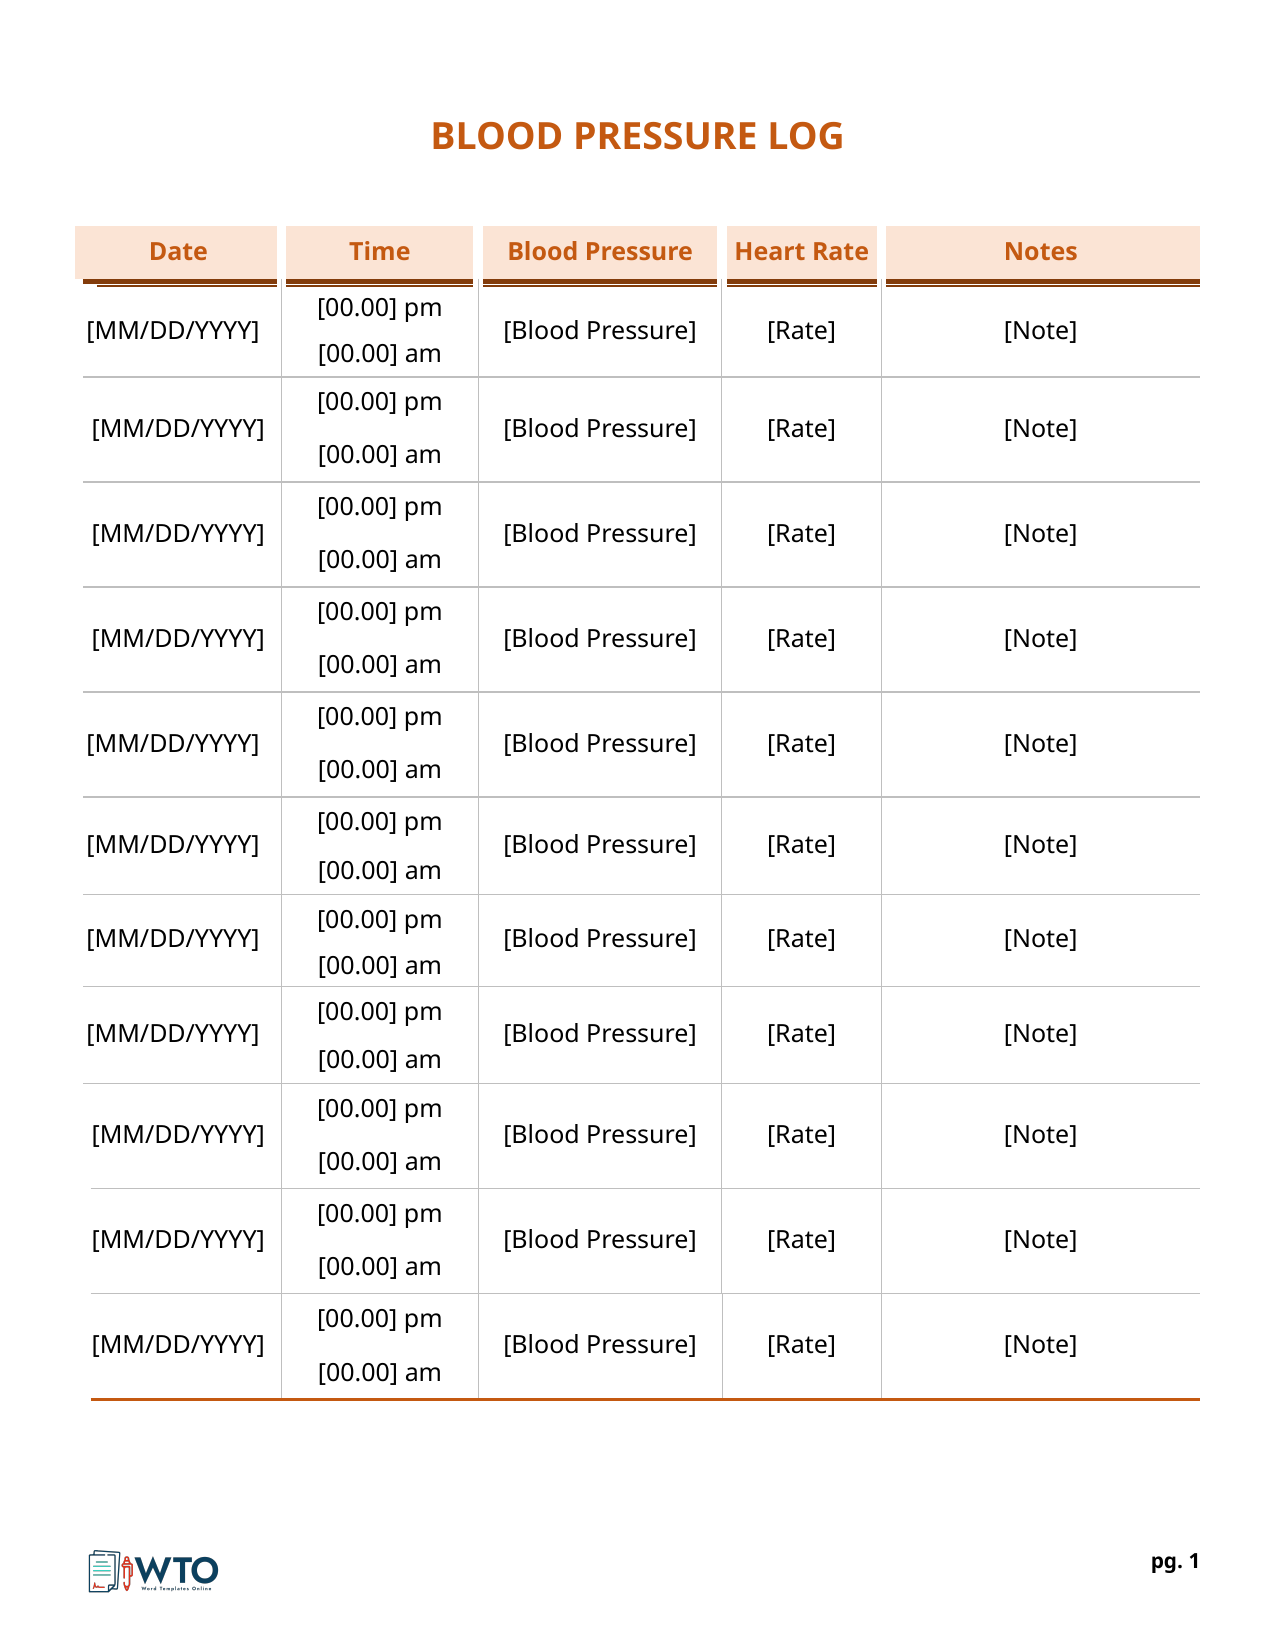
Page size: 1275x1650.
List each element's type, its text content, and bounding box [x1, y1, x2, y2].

table_cell [Blood Pressure] [479, 1294, 722, 1398]
table_cell [Note] [882, 287, 1200, 376]
table_cell [Note] [882, 378, 1200, 481]
table_cell [Note] [882, 483, 1200, 586]
table_cell [00.00] pm [282, 1084, 478, 1136]
table_cell [00.00] pm [282, 798, 478, 849]
table_cell [Note] [882, 1294, 1200, 1398]
table_cell [Rate] [722, 895, 881, 986]
table_cell [00.00] am [282, 849, 478, 894]
picture [86, 1548, 226, 1597]
table_cell [MM/DD/YYYY] [83, 588, 281, 691]
table_cell [00.00] am [282, 331, 478, 376]
table_header Blood Pressure [483, 226, 717, 279]
table_cell [00.00] pm [282, 378, 478, 429]
table_cell [00.00] pm [282, 588, 478, 639]
table_cell [Blood Pressure] [479, 483, 721, 586]
table_header Heart Rate [727, 226, 877, 279]
table_cell [00.00] am [282, 1241, 478, 1293]
table_cell [Rate] [722, 798, 881, 894]
table_cell [Rate] [722, 483, 881, 586]
table_cell [Rate] [722, 378, 881, 481]
table_cell [00.00] pm [282, 483, 478, 534]
table_cell [Rate] [722, 1189, 881, 1293]
table_cell [Rate] [722, 693, 881, 796]
table_cell [Blood Pressure] [479, 378, 721, 481]
table_cell [MM/DD/YYYY] [83, 483, 281, 586]
table_cell [MM/DD/YYYY] [75, 1188, 281, 1293]
table_cell [00.00] am [282, 1136, 478, 1188]
table_cell [00.00] pm [282, 895, 478, 946]
table_cell [Note] [882, 895, 1200, 986]
table_cell [MM/DD/YYYY] [83, 378, 281, 481]
table_cell [00.00] am [282, 744, 478, 796]
table_cell [Rate] [722, 1084, 881, 1188]
table_cell [Note] [882, 1084, 1200, 1188]
table_cell [Blood Pressure] [479, 693, 721, 796]
table_cell [MM/DD/YYYY] [75, 1293, 281, 1398]
table_header Time [286, 226, 473, 279]
table_cell [MM/DD/YYYY] [83, 693, 281, 796]
table_cell [Blood Pressure] [479, 798, 721, 894]
table_cell [Rate] [722, 588, 881, 691]
table_cell [00.00] pm [282, 693, 478, 744]
table_cell [Blood Pressure] [479, 895, 721, 986]
table_cell [00.00] pm [282, 987, 478, 1038]
table_cell [Blood Pressure] [479, 1189, 721, 1293]
table_cell [Blood Pressure] [479, 287, 721, 376]
table_cell [MM/DD/YYYY] [75, 1083, 281, 1188]
table_cell [00.00] am [282, 1346, 478, 1398]
table_cell [00.00] am [282, 639, 478, 691]
table_cell [00.00] am [282, 534, 478, 586]
table_header Date [75, 226, 277, 279]
table_header Notes [886, 226, 1200, 279]
table_cell [Blood Pressure] [479, 987, 721, 1083]
table_cell [Blood Pressure] [479, 588, 721, 691]
table_cell [Note] [882, 798, 1200, 894]
table_cell [Blood Pressure] [479, 1084, 721, 1188]
text BLOOD PRESSURE LOG [75, 109, 1200, 160]
table_cell [00.00] pm [282, 1294, 478, 1346]
table_cell [00.00] am [282, 1038, 478, 1083]
table_cell [00.00] am [282, 946, 478, 986]
table_cell [00.00] pm [282, 1189, 478, 1241]
table_cell [Note] [882, 693, 1200, 796]
table_cell [MM/DD/YYYY] [83, 798, 281, 894]
table_cell [MM/DD/YYYY] [83, 987, 281, 1083]
table_cell [MM/DD/YYYY] [83, 895, 281, 986]
table_cell [Rate] [722, 287, 881, 376]
table_cell [Note] [882, 588, 1200, 691]
table_cell [00.00] pm [282, 287, 478, 331]
table_cell [Rate] [722, 987, 881, 1083]
table_cell [00.00] am [282, 429, 478, 481]
table_cell [MM/DD/YYYY] [80, 279, 281, 376]
table_cell [Note] [882, 987, 1200, 1083]
table_cell [Note] [882, 1189, 1200, 1293]
table_cell [Rate] [723, 1294, 881, 1398]
